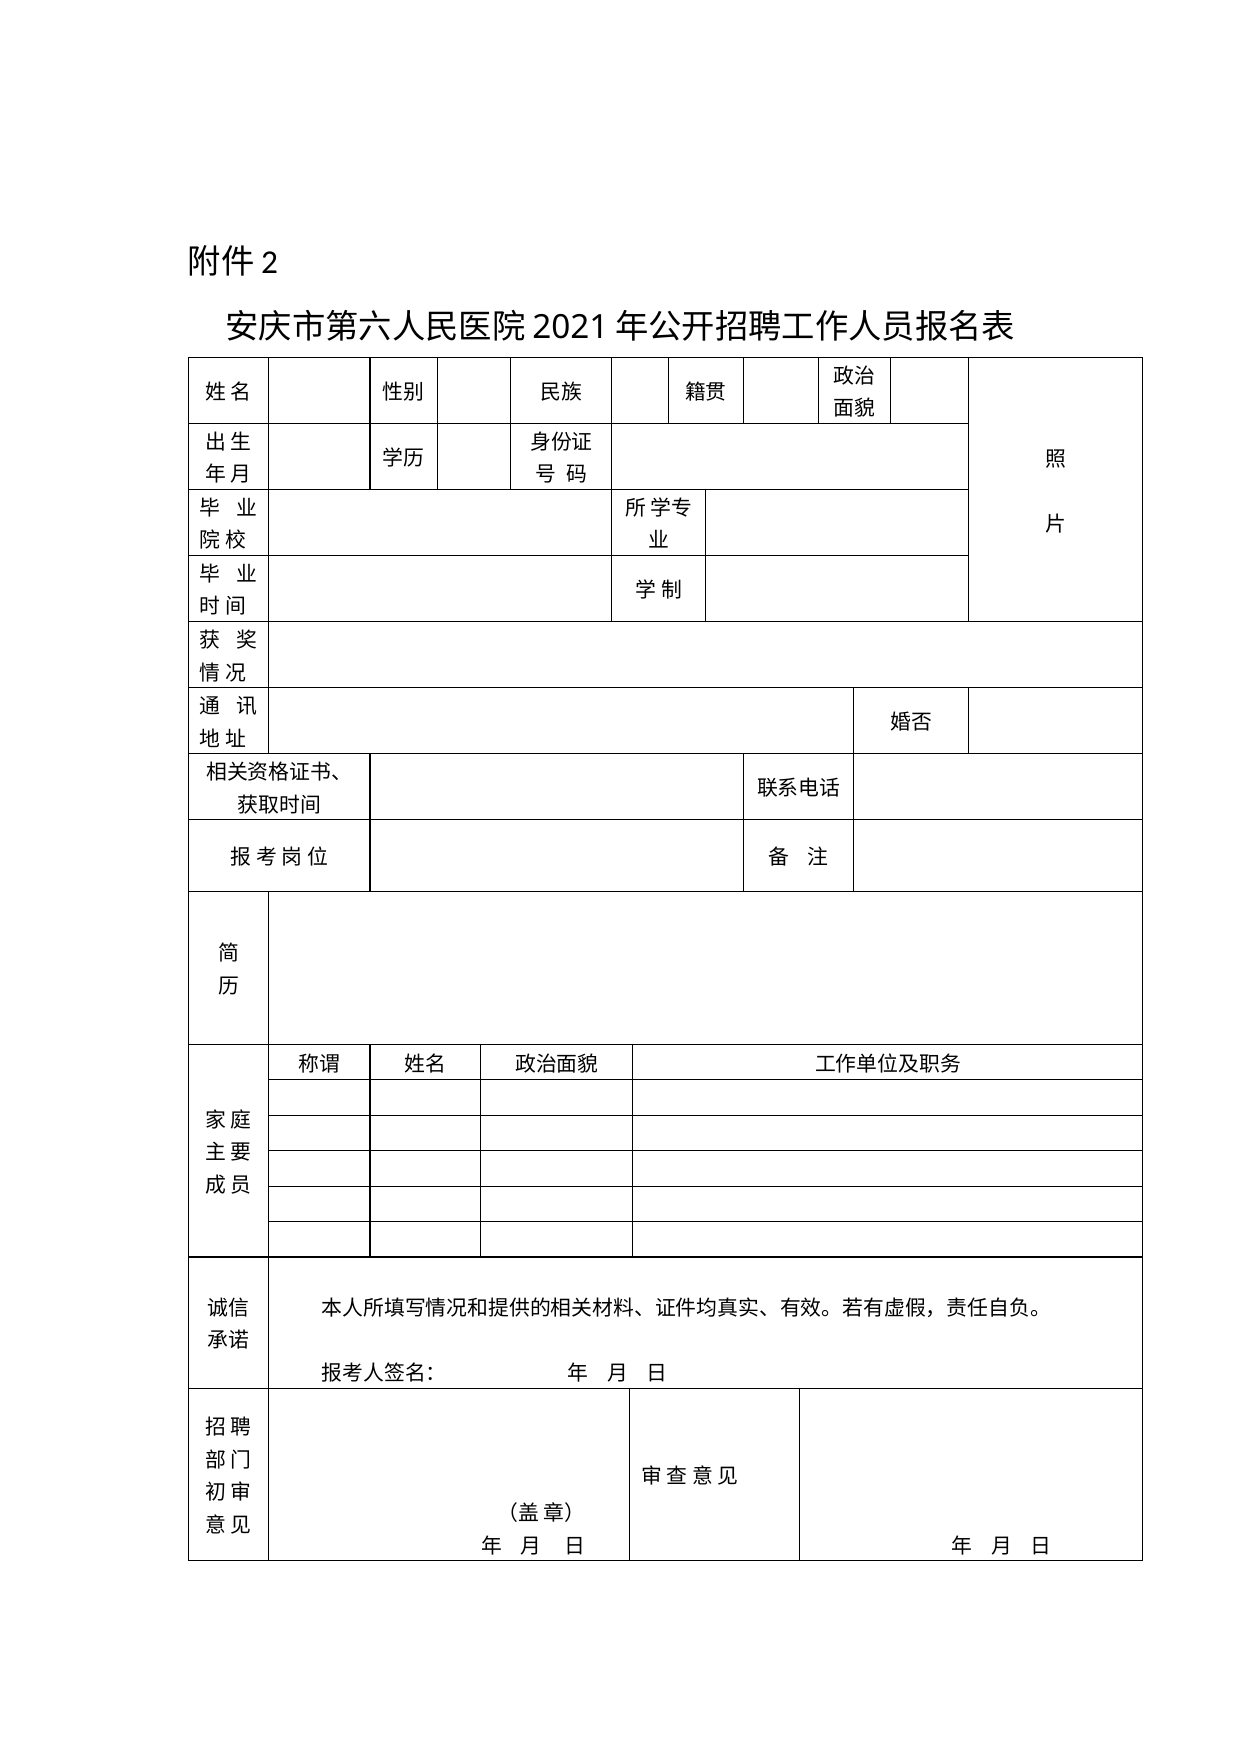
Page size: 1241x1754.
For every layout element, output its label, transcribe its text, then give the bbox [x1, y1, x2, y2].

table_header 照 片 [969, 358, 1142, 621]
table_header [744, 358, 818, 423]
table_cell 出 生年 月 [189, 424, 268, 489]
table_cell [612, 424, 968, 489]
table_cell [481, 1222, 632, 1256]
table_cell 毕业时 间 [189, 556, 268, 621]
text 安庆市第六人民医院2021年公开招聘工作人员报名表 [187, 292, 1053, 357]
table_cell [371, 1116, 480, 1150]
table_cell 备 注 [744, 820, 853, 891]
table_cell [481, 1116, 632, 1150]
table_cell [269, 688, 853, 753]
table_header 姓 名 [189, 358, 268, 423]
table_cell [371, 1080, 480, 1115]
table_header [891, 358, 968, 423]
table_cell [269, 1116, 369, 1150]
table_cell 年 月 日 [800, 1389, 1142, 1560]
table_header 性别 [371, 358, 437, 423]
table_cell 报 考 岗 位 [189, 820, 369, 891]
table_cell 工作单位及职务 [633, 1045, 1142, 1079]
table_cell [269, 490, 611, 555]
table_cell 本人所填写情况和提供的相关材料、证件均真实、有效。若有虚假，责任自负。 报考人签名： 年 月 日 [269, 1258, 1142, 1387]
table_cell [269, 892, 1142, 1044]
table_header [612, 358, 668, 423]
table_cell 政治面貌 [481, 1045, 632, 1079]
table_cell [269, 1187, 369, 1221]
table_cell 家 庭主 要成 员 [189, 1045, 268, 1256]
table_cell 称谓 [269, 1045, 369, 1079]
table_cell 所 学专 业 [612, 490, 705, 555]
table_cell [269, 1080, 369, 1115]
table_cell 婚否 [854, 688, 968, 753]
table_cell 审 查 意 见 [630, 1389, 799, 1560]
table_header 民族 [511, 358, 611, 423]
table_cell 获奖情 况 [189, 622, 268, 687]
table_cell 相关资格证书、 获取时间 [189, 754, 369, 819]
table_cell [854, 754, 1142, 819]
table_cell [269, 424, 369, 489]
table_cell [854, 820, 1142, 891]
table_header [269, 358, 369, 423]
table_cell [633, 1222, 1142, 1256]
table_cell [371, 1222, 480, 1256]
table_header [438, 358, 510, 423]
table_cell 身份证号 码 [511, 424, 611, 489]
table_cell 学 制 [612, 556, 705, 621]
table_cell （盖 章） 年 月 日 [269, 1389, 629, 1560]
table_cell [969, 688, 1142, 753]
table_cell [438, 424, 510, 489]
table_cell 联系电话 [744, 754, 853, 819]
table_cell [269, 1151, 369, 1186]
table_cell [633, 1080, 1142, 1115]
table_cell [633, 1187, 1142, 1221]
table_header 政治面貌 [819, 358, 890, 423]
table_cell 招 聘部 门初 审意 见 [189, 1389, 268, 1560]
table_cell 姓名 [371, 1045, 480, 1079]
table_cell [269, 1222, 369, 1256]
text 附件2 [187, 227, 1053, 292]
table_cell [633, 1151, 1142, 1186]
table_cell [481, 1080, 632, 1115]
table_cell [706, 556, 968, 621]
table_cell [481, 1151, 632, 1186]
table_cell [269, 556, 611, 621]
table_cell [371, 754, 743, 819]
table_cell [371, 820, 743, 891]
table_cell [633, 1116, 1142, 1150]
table_cell [269, 622, 1142, 687]
table_cell 学历 [371, 424, 437, 489]
table_cell 毕业院 校 [189, 490, 268, 555]
table_cell 通讯地 址 [189, 688, 268, 753]
table_cell [706, 490, 968, 555]
table_cell [481, 1187, 632, 1221]
table_cell [371, 1187, 480, 1221]
table_cell 诚信承诺 [189, 1258, 268, 1387]
table_cell 简 历 [189, 892, 268, 1044]
table_header 籍贯 [669, 358, 743, 423]
table_cell [371, 1151, 480, 1186]
